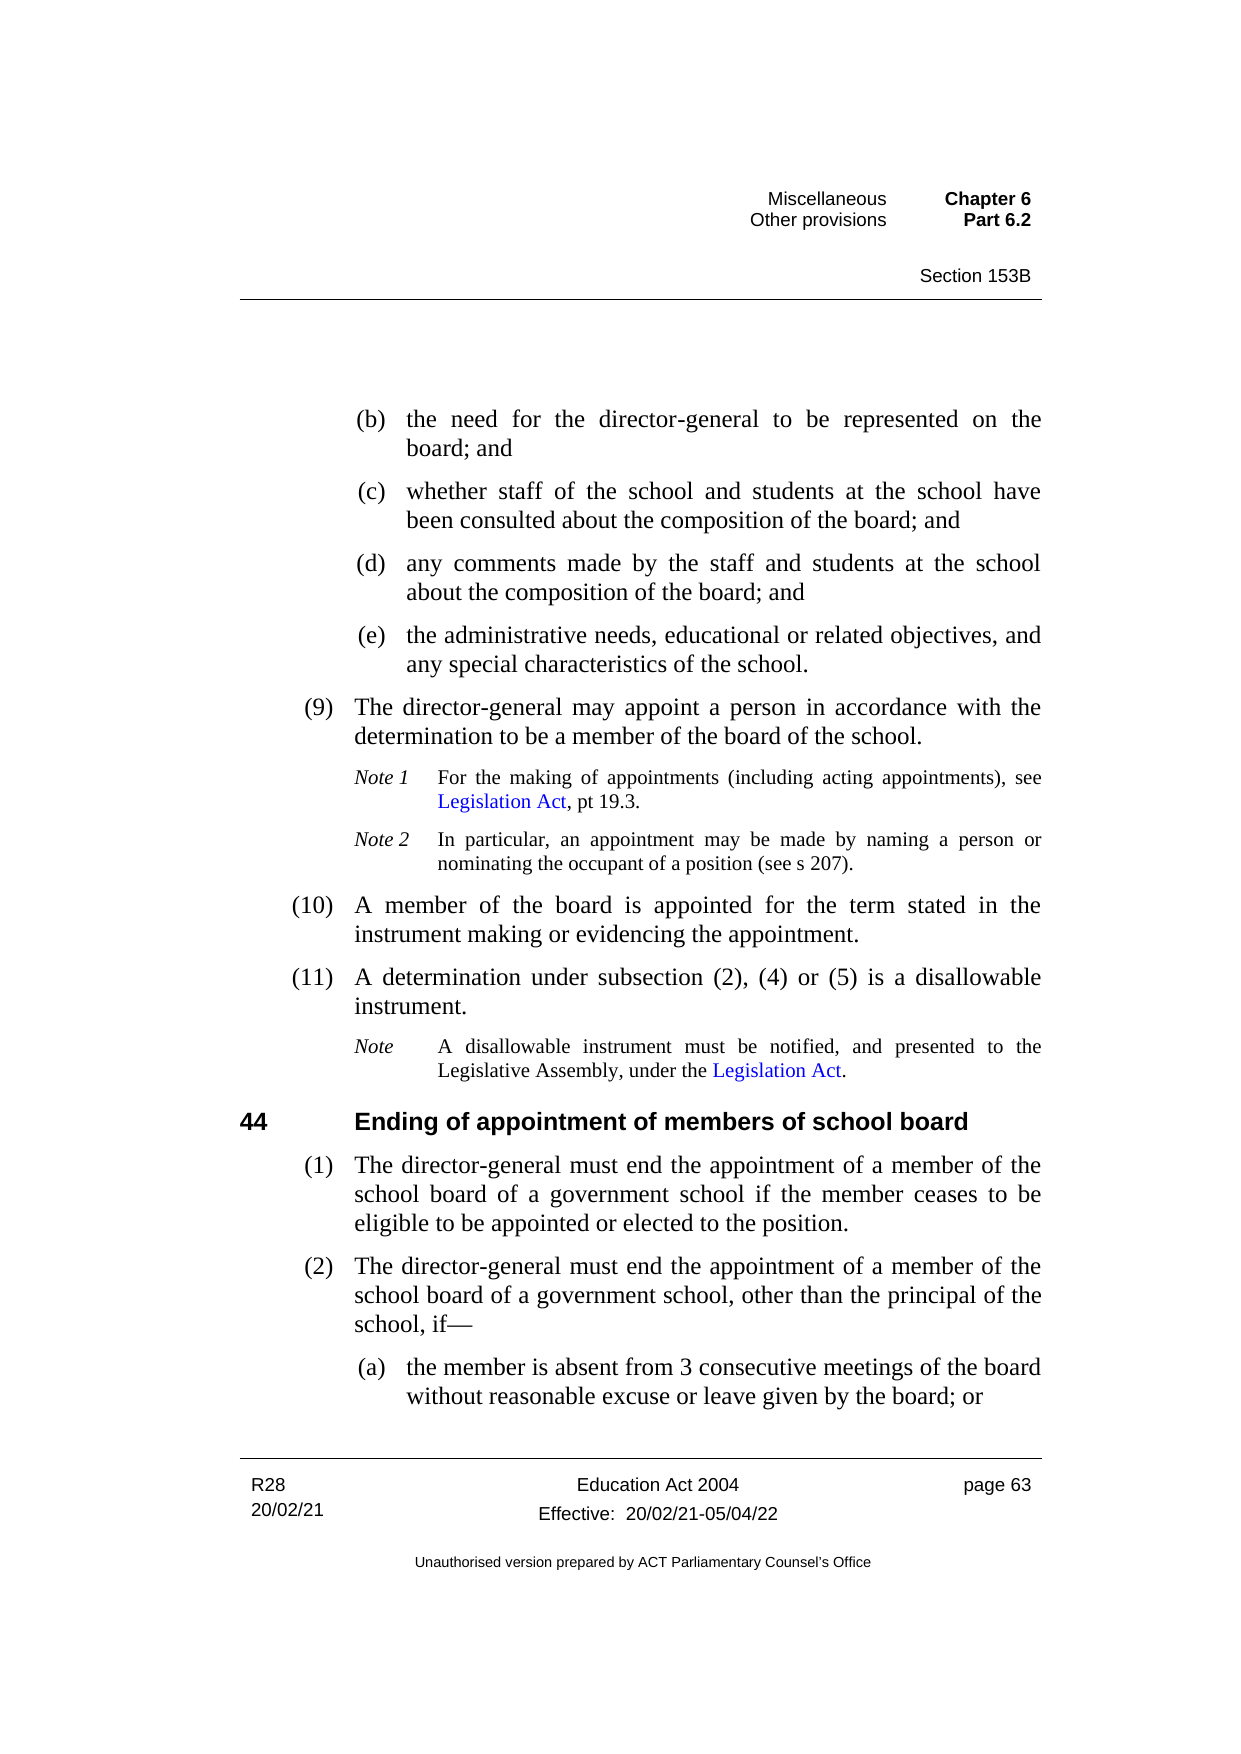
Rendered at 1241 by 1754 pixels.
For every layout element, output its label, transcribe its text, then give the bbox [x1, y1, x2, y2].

text (d) any comments made by the staff and students at the school about the composition of the board; and [239, 548, 1042, 606]
text (2) The director-general must end the appointment of a member of the school board of a government school, other than the principal of the school, if— [239, 1251, 1042, 1338]
text Note 2 In particular, an appointment may be made by naming a person or nominating the occupant of a position (see s 207). [354, 827, 1042, 875]
text (e) the administrative needs, educational or related objectives, and any special characteristics of the school. [239, 620, 1042, 678]
text 44 Ending of appointment of members of school board [239, 1107, 1042, 1136]
text (10) A member of the board is appointed for the term stated in the instrument making or evidencing the appointment. [239, 890, 1042, 947]
text (1) The director-general must end the appointment of a member of the school board of a government school if the member ceases to be eligible to be appointed or elected to the position. [239, 1151, 1042, 1237]
text (11) A determination under subsection (2), (4) or (5) is a disallowable instrument. [239, 962, 1042, 1019]
text (b) the need for the director-general to be represented on the board; and [239, 404, 1042, 462]
text Note 1 For the making of appointments (including acting appointments), see Legislation Act, pt 19.3. [354, 764, 1042, 813]
text (a) the member is absent from 3 consecutive meetings of the board without reasonable excuse or leave given by the board; or [239, 1352, 1042, 1410]
text Note A disallowable instrument must be notified, and presented to the Legislative Assembly, under the Legislation Act. [354, 1034, 1042, 1082]
text (9) The director-general may appoint a person in accordance with the determination to be a member of the board of the school. [239, 692, 1042, 750]
text (c) whether staff of the school and students at the school have been consulted about the composition of the board; and [239, 476, 1042, 534]
